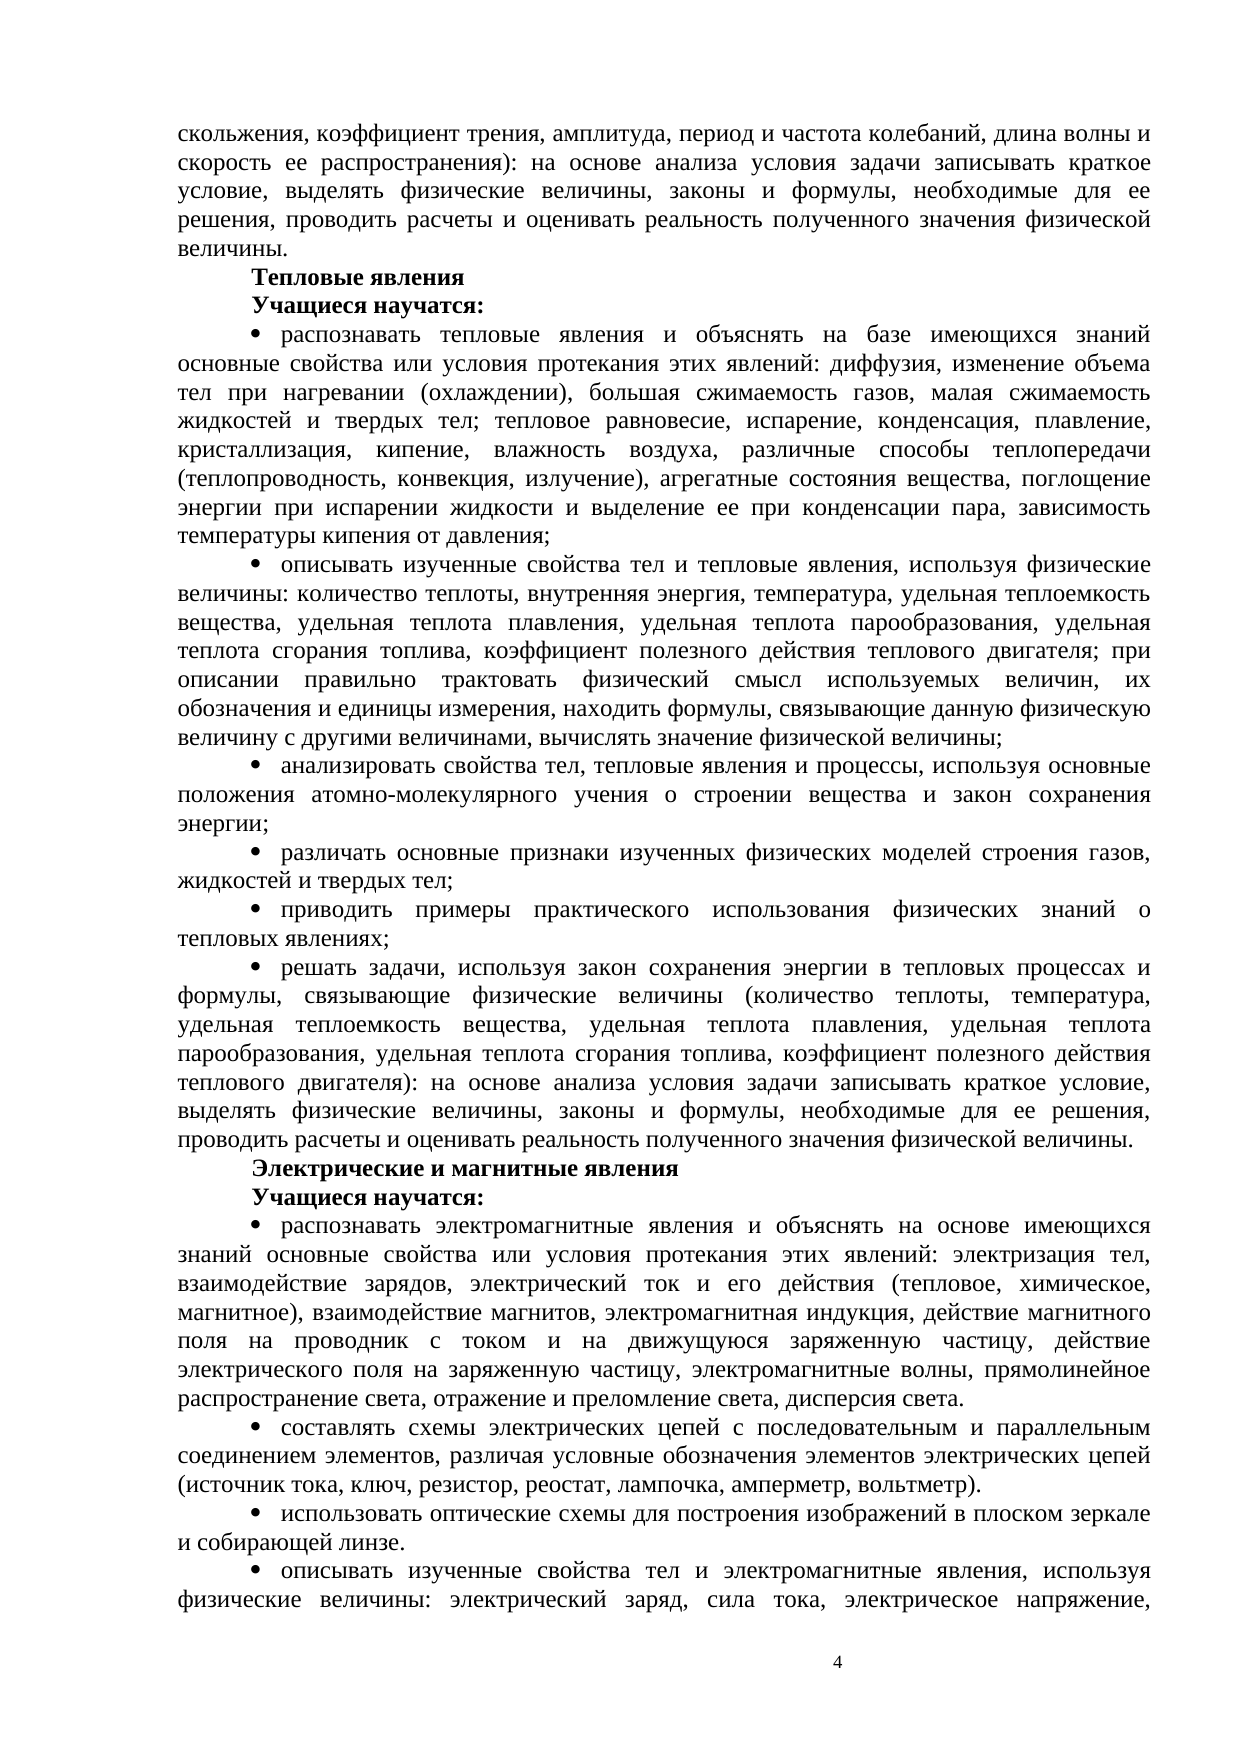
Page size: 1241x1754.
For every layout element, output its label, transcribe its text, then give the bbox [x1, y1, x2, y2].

list различать основные признаки изученных физических моделей строения газов, жидкостей и твердых тел; [177, 837, 1152, 894]
text Электрические и магнитные явления [177, 1153, 1152, 1182]
list составлять схемы электрических цепей с последовательным и параллельным соединением элементов, различая условные обозначения элементов электрических цепей (источник тока, ключ, резистор, реостат, лампочка, амперметр, вольтметр). [177, 1412, 1152, 1498]
list описывать изученные свойства тел и тепловые явления, используя физические величины: количество теплоты, внутренняя энергия, температура, удельная теплоемкость вещества, удельная теплота плавления, удельная теплота парообразования, удельная теплота сгорания топлива, коэффициент полезного действия теплового двигателя; при описании правильно трактовать физический смысл используемых величин, их обозначения и единицы измерения, находить формулы, связывающие данную физическую величину с другими величинами, вычислять значение физической величины; [177, 549, 1152, 751]
list распознавать электромагнитные явления и объяснять на основе имеющихся знаний основные свойства или условия протекания этих явлений: электризация тел, взаимодействие зарядов, электрический ток и его действия (тепловое, химическое, магнитное), взаимодействие магнитов, электромагнитная индукция, действие магнитного поля на проводник с током и на движущуюся заряженную частицу, действие электрического поля на заряженную частицу, электромагнитные волны, прямолинейное распространение света, отражение и преломление света, дисперсия света. [177, 1211, 1152, 1412]
list использовать оптические схемы для построения изображений в плоском зеркале и собирающей линзе. [177, 1498, 1152, 1556]
text Учащиеся научатся: [177, 291, 1152, 319]
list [177, 1556, 1152, 1613]
list распознавать тепловые явления и объяснять на базе имеющихся знаний основные свойства или условия протекания этих явлений: диффузия, изменение объема тел при нагревании (охлаждении), большая сжимаемость газов, малая сжимаемость жидкостей и твердых тел; тепловое равновесие, испарение, конденсация, плавление, кристаллизация, кипение, влажность воздуха, различные способы теплопередачи (теплопроводность, конвекция, излучение), агрегатные состояния вещества, поглощение энергии при испарении жидкости и выделение ее при конденсации пара, зависимость температуры кипения от давления; [177, 319, 1152, 549]
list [177, 118, 1152, 262]
list анализировать свойства тел, тепловые явления и процессы, используя основные положения атомно-молекулярного учения о строении вещества и закон сохранения энергии; [177, 751, 1152, 837]
list приводить примеры практического использования физических знаний о тепловых явлениях; [177, 894, 1152, 952]
text Учащиеся научатся: [177, 1182, 1152, 1211]
text Тепловые явления [177, 262, 1152, 291]
list решать задачи, используя закон сохранения энергии в тепловых процессах и формулы, связывающие физические величины (количество теплоты, температура, удельная теплоемкость вещества, удельная теплота плавления, удельная теплота парообразования, удельная теплота сгорания топлива, коэффициент полезного действия теплового двигателя): на основе анализа условия задачи записывать краткое условие, выделять физические величины, законы и формулы, необходимые для ее решения, проводить расчеты и оценивать реальность полученного значения физической величины. [177, 952, 1152, 1153]
